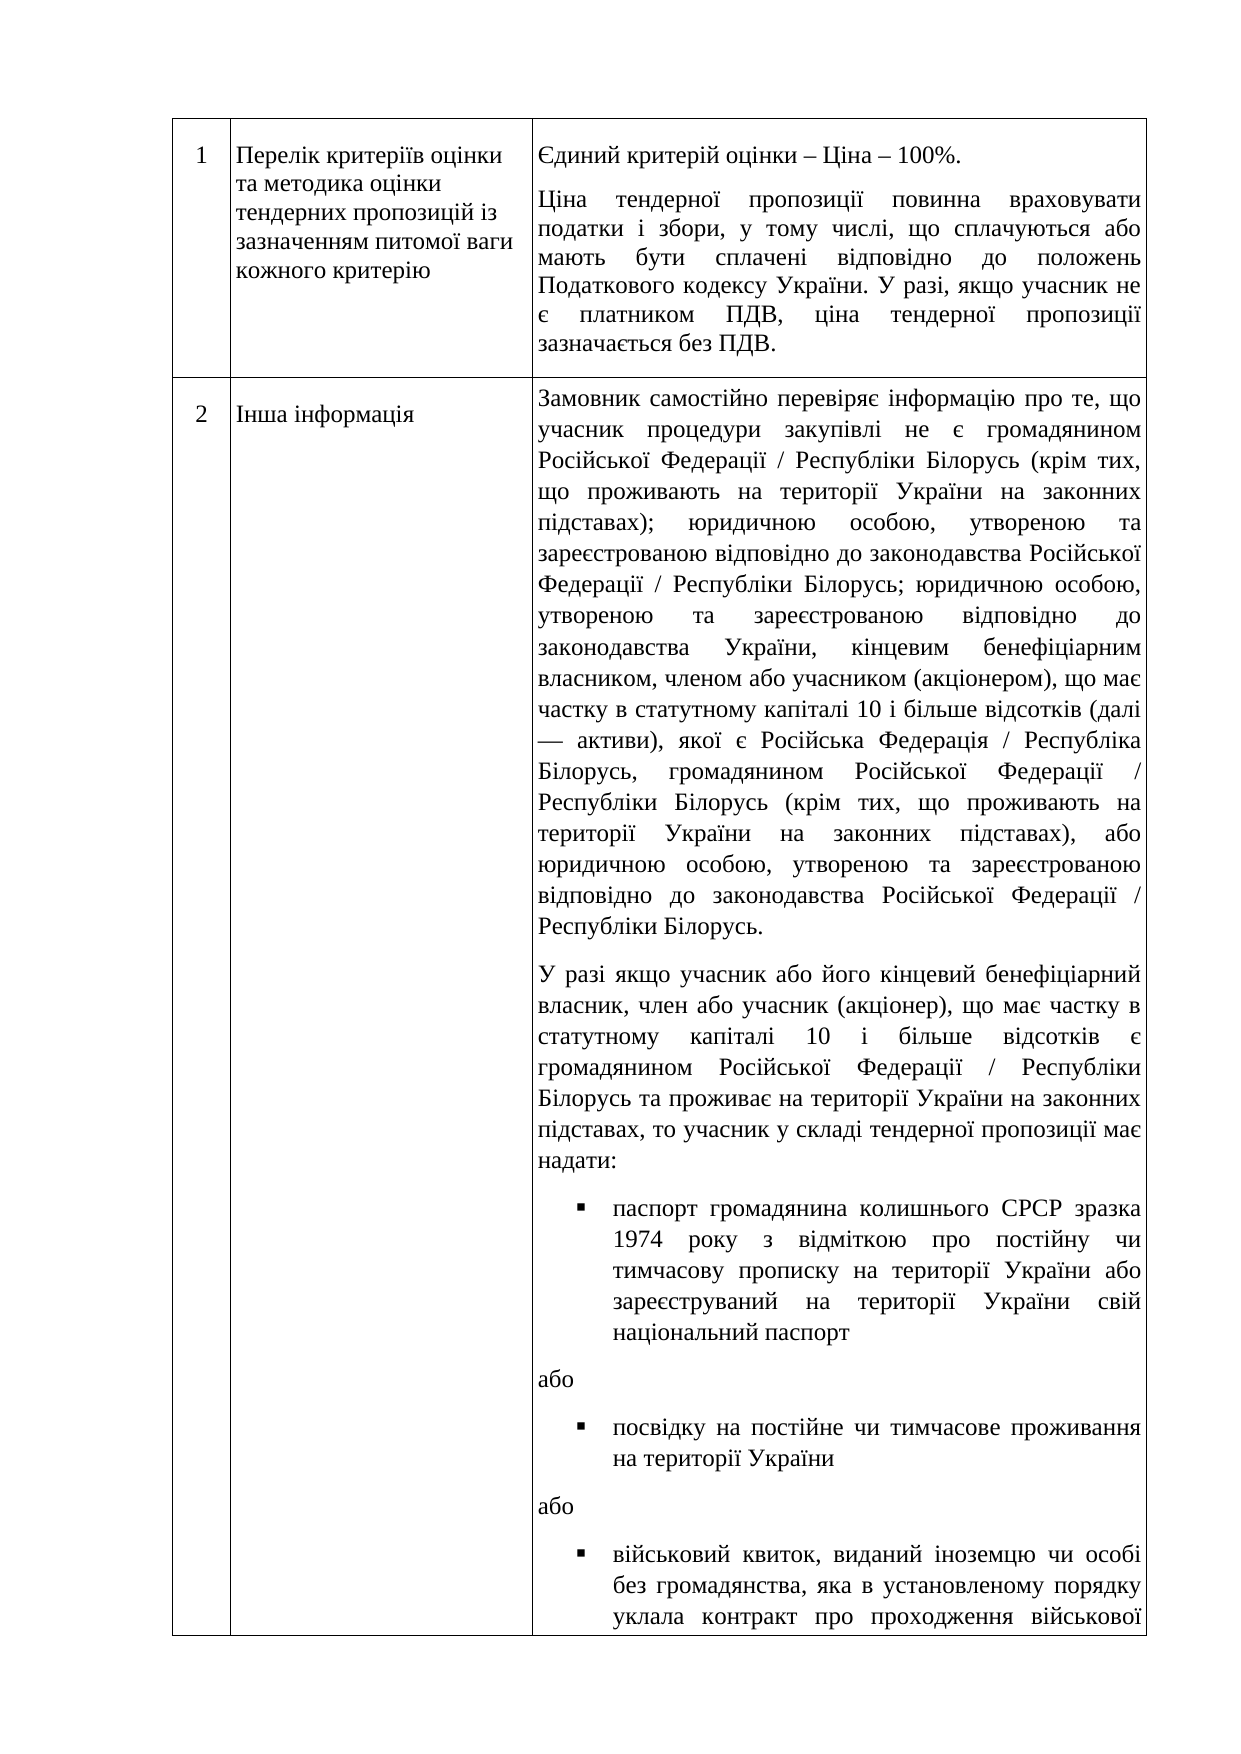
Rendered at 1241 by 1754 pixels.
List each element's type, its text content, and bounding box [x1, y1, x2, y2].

table_cell 1 [173, 119, 230, 377]
table_cell 2 [173, 378, 230, 1634]
table_cell Єдиний критерій оцінки – Ціна – 100%. Ціна тендерної пропозиції повинна враховувати податки і збори, у тому числі, що сплачуються або мають бути сплачені відповідно до положень Податкового кодексу України. У разі, якщо учасник не є платником ПДВ, ціна тендерної пропозиції зазначається без ПДВ. [533, 119, 1146, 377]
table_cell Інша інформація [231, 378, 532, 1634]
table_cell Перелік критеріїв оцінки та методика оцінки тендерних пропозицій із зазначенням питомої ваги кожного критерію [231, 119, 532, 377]
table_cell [533, 378, 1146, 1634]
